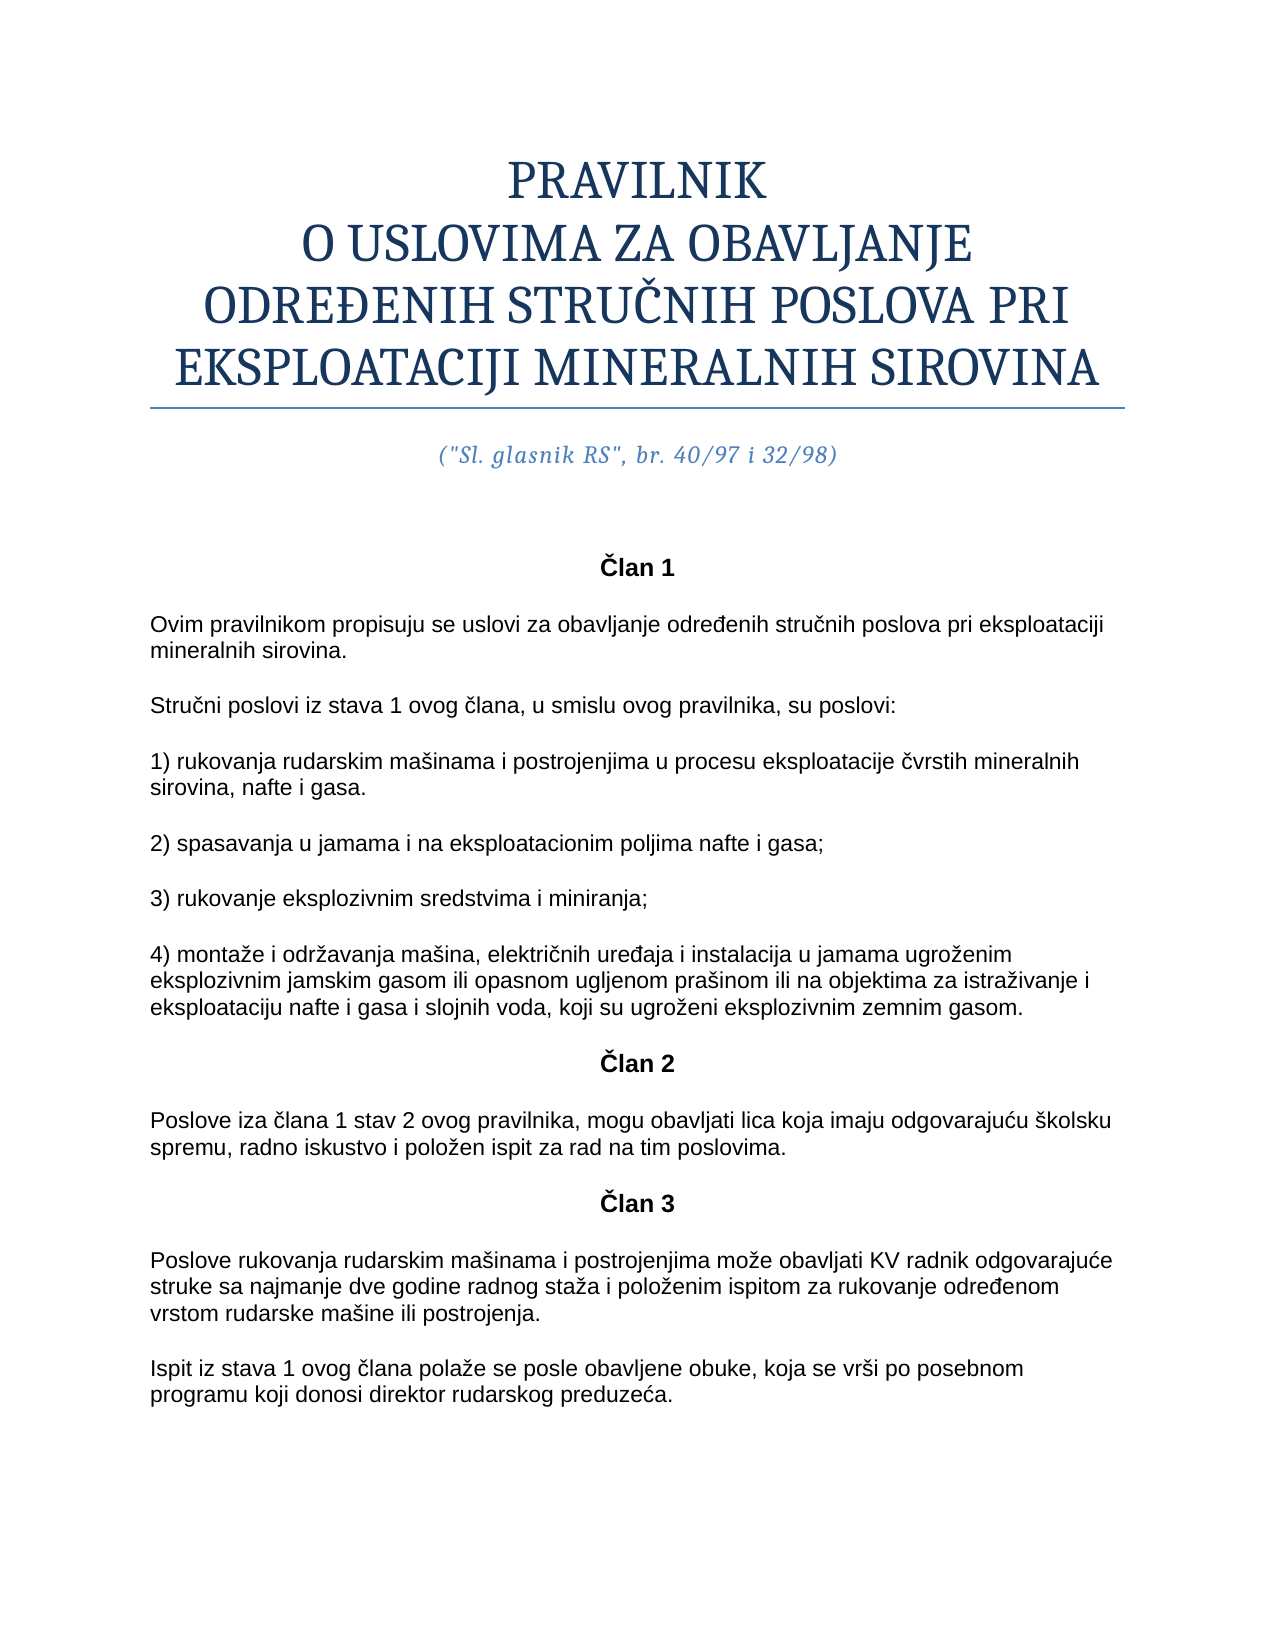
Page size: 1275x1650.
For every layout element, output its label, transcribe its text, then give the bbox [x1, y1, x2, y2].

text Poslove iza člana 1 stav 2 ovog pravilnika, mogu obavljati lica koja imaju odgovarajuću školsku spremu, radno iskustvo i položen ispit za rad na tim poslovima. [150, 1107, 1125, 1160]
text 1) rukovanja rudarskim mašinama i postrojenjima u procesu eksploatacije čvrstih mineralnih sirovina, nafte i gasa. [150, 748, 1125, 801]
text 2) spasavanja u jamama i na eksploatacionim poljima nafte i gasa; [150, 830, 1125, 856]
subtitle ("Sl. glasnik RS", br. 40/97 i 32/98) [150, 441, 1125, 469]
title PRAVILNIK [150, 150, 1125, 212]
text Stručni poslovi iz stava 1 ovog člana, u smislu ovog pravilnika, su poslovi: [150, 692, 1125, 719]
text Poslove rukovanja rudarskim mašinama i postrojenjima može obavljati KV radnik odgovarajuće struke sa najmanje dve godine radnog staža i položenim ispitom za rukovanje određenom vrstom rudarske mašine ili postrojenja. [150, 1247, 1125, 1326]
text 4) montaže i održavanja mašina, električnih uređaja i instalacija u jamama ugroženim eksplozivnim jamskim gasom ili opasnom ugljenom prašinom ili na objektima za istraživanje i eksploataciju nafte i gasa i slojnih voda, koji su ugroženi eksplozivnim zemnim gasom. [150, 941, 1125, 1020]
text 3) rukovanje eksplozivnim sredstvima i miniranja; [150, 885, 1125, 912]
text Ispit iz stava 1 ovog člana polaže se posle obavljene obuke, koja se vrši po posebnom programu koji donosi direktor rudarskog preduzeća. [150, 1355, 1125, 1408]
text Član 1 [150, 553, 1125, 581]
text Član 3 [150, 1189, 1125, 1218]
title O USLOVIMA ZA OBAVLJANJE ODREĐENIH STRUČNIH POSLOVA PRI EKSPLOATACIJI MINERALNIH SIROVINA [150, 212, 1125, 407]
text Ovim pravilnikom propisuju se uslovi za obavljanje određenih stručnih poslova pri eksploataciji mineralnih sirovina. [150, 611, 1125, 663]
text Član 2 [150, 1049, 1125, 1078]
